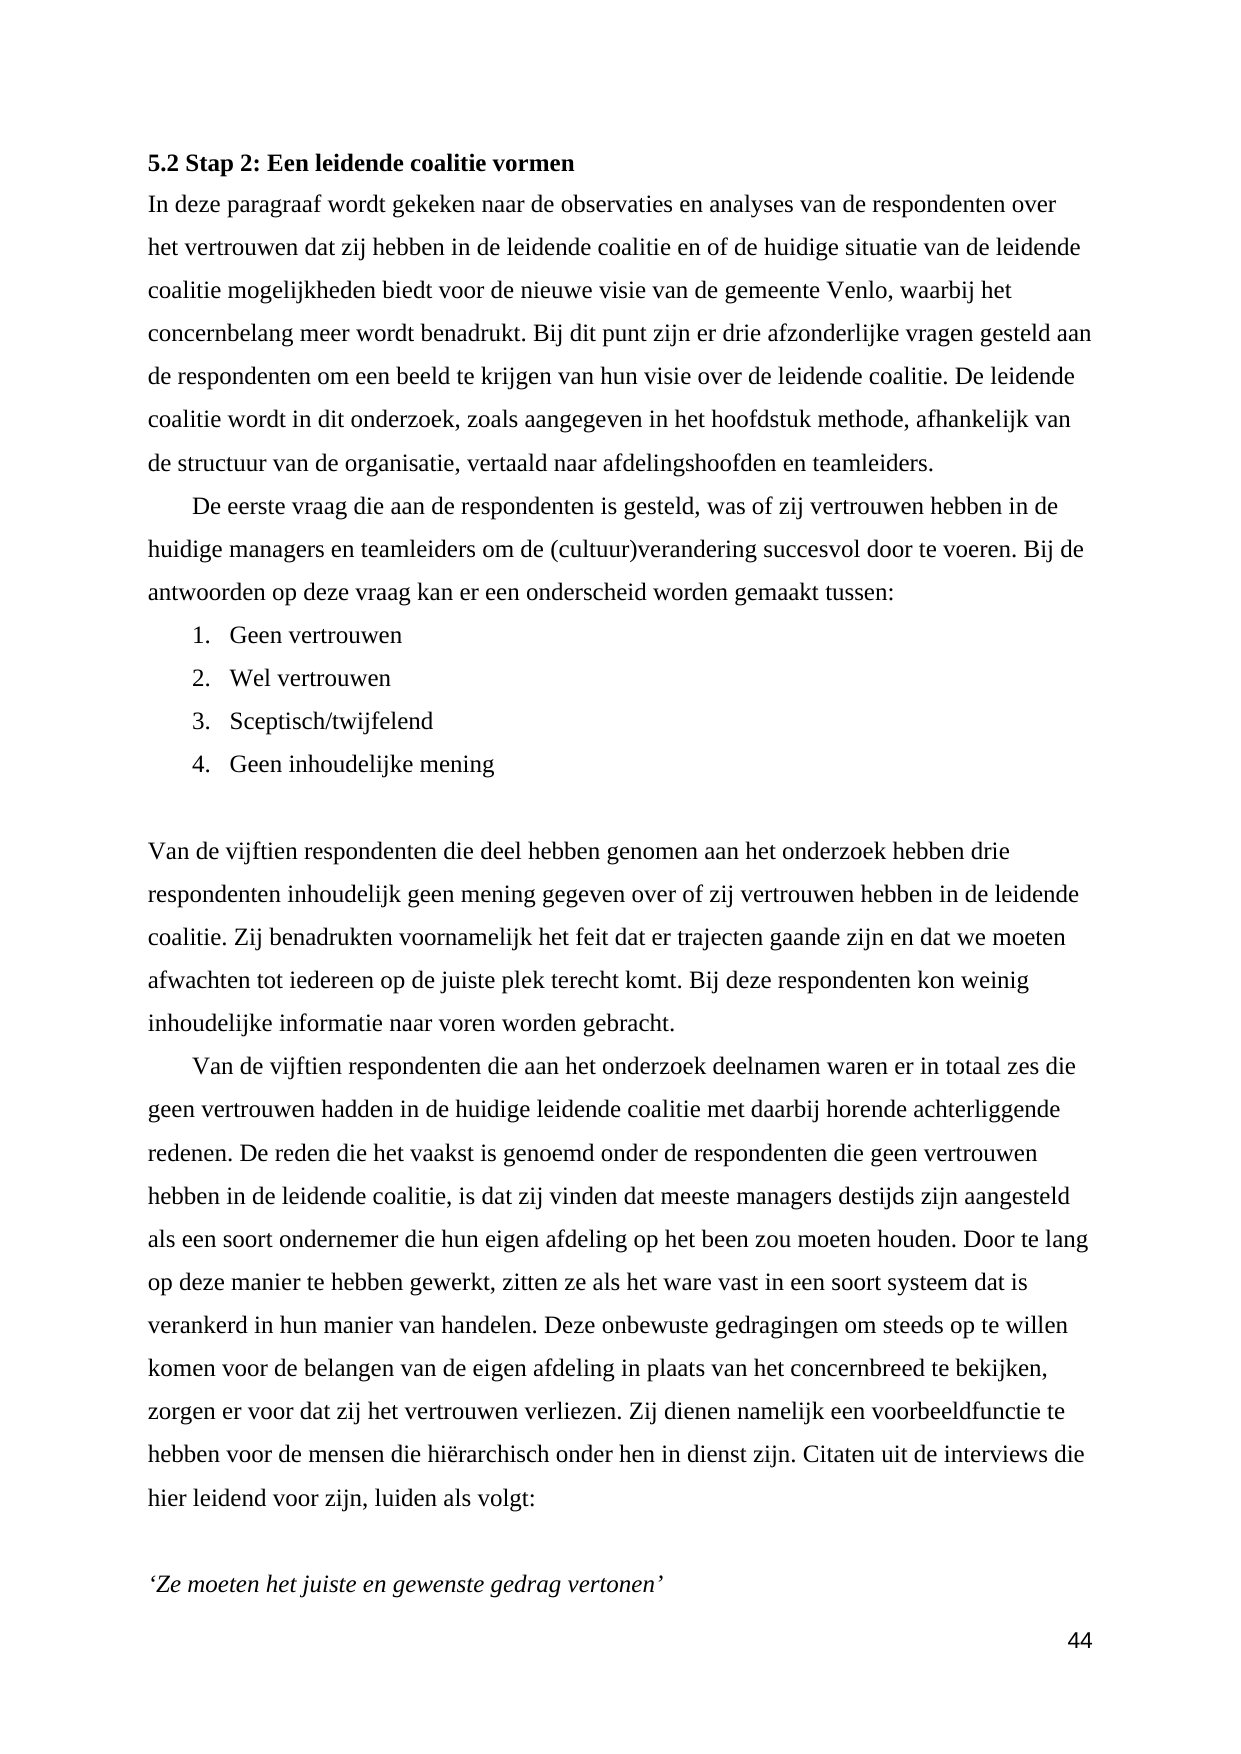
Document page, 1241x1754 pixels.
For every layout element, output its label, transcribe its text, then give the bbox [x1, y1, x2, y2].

list Wel vertrouwen [192, 663, 1093, 692]
text ‘Ze moeten het juiste en gewenste gedrag vertonen’ [148, 1569, 1093, 1598]
text Van de vijftien respondenten die deel hebben genomen aan het onderzoek hebben drie respondenten inhoudelijk geen mening gegeven over of zij vertrouwen hebben in de leidende coalitie. Zij benadrukten voornamelijk het feit dat er trajecten gaande zijn en dat we moeten afwachten tot iedereen op de juiste plek terecht komt. Bij deze respondenten kon weinig inhoudelijke informatie naar voren worden gebracht. [148, 836, 1093, 1037]
list Geen vertrouwen [192, 620, 1093, 649]
text In deze paragraaf wordt gekeken naar de observaties en analyses van de respondenten over het vertrouwen dat zij hebben in de leidende coalitie en of de huidige situatie van de leidende coalitie mogelijkheden biedt voor de nieuwe visie van de gemeente Venlo, waarbij het concernbelang meer wordt benadrukt. Bij dit punt zijn er drie afzonderlijke vragen gesteld aan de respondenten om een beeld te krijgen van hun visie over de leidende coalitie. De leidende coalitie wordt in dit onderzoek, zoals aangegeven in het hoofdstuk methode, afhankelijk van de structuur van de organisatie, vertaald naar afdelingshoofden en teamleiders. [148, 189, 1093, 476]
text Van de vijftien respondenten die aan het onderzoek deelnamen waren er in totaal zes die geen vertrouwen hadden in de huidige leidende coalitie met daarbij horende achterliggende redenen. De reden die het vaakst is genoemd onder de respondenten die geen vertrouwen hebben in de leidende coalitie, is dat zij vinden dat meeste managers destijds zijn aangesteld als een soort ondernemer die hun eigen afdeling op het been zou moeten houden. Door te lang op deze manier te hebben gewerkt, zitten ze als het ware vast in een soort systeem dat is verankerd in hun manier van handelen. Deze onbewuste gedragingen om steeds op te willen komen voor de belangen van de eigen afdeling in plaats van het concernbreed te bekijken, zorgen er voor dat zij het vertrouwen verliezen. Zij dienen namelijk een voorbeeldfunctie te hebben voor de mensen die hiërarchisch onder hen in dienst zijn. Citaten uit de interviews die hier leidend voor zijn, luiden als volgt: [148, 1051, 1093, 1511]
text De eerste vraag die aan de respondenten is gesteld, was of zij vertrouwen hebben in de huidige managers en teamleiders om de (cultuur)verandering succesvol door te voeren. Bij de antwoorden op deze vraag kan er een onderscheid worden gemaakt tussen: [148, 491, 1093, 606]
subtitle 5.2 Stap 2: Een leidende coalitie vormen [148, 148, 1093, 176]
list Geen inhoudelijke mening [192, 749, 1093, 778]
list Sceptisch/twijfelend [192, 706, 1093, 735]
